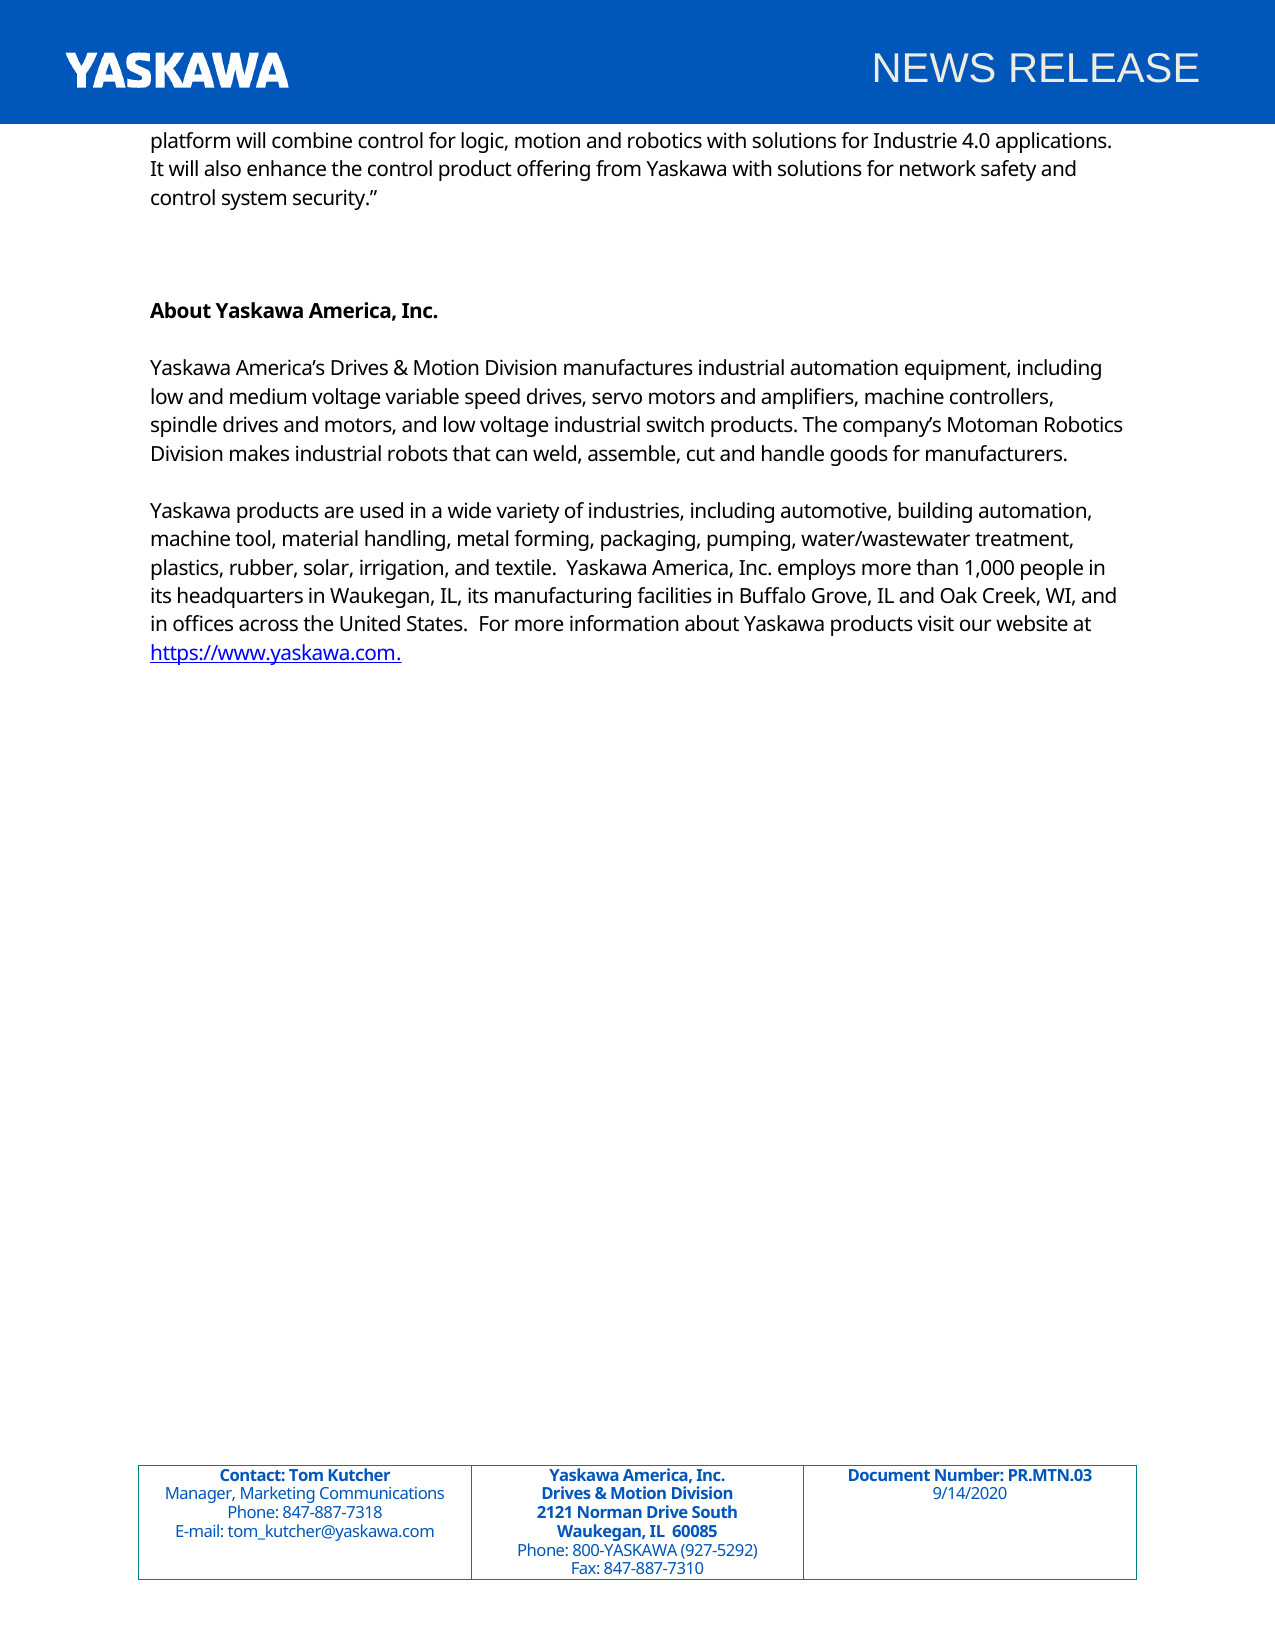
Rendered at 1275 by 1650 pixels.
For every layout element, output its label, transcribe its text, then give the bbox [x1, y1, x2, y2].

text Yaskawa products are used in a wide variety of industries, including automotive, building automation, machine tool, material handling, metal forming, packaging, pumping, water/wastewater treatment, plastics, rubber, solar, irrigation, and textile. Yaskawa America, Inc. employs more than 1,000 people in its headquarters in Waukegan, IL, its manufacturing facilities in Buffalo Grove, IL and Oak Creek, WI, and in offices across the United States. For more information about Yaskawa products visit our website at https://www.yaskawa.com. [150, 496, 1125, 666]
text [150, 126, 1125, 211]
picture [59, 47, 295, 94]
text Yaskawa America’s Drives & Motion Division manufactures industrial automation equipment, including low and medium voltage variable speed drives, servo motors and amplifiers, machine controllers, spindle drives and motors, and low voltage industrial switch products. The company’s Motoman Robotics Division makes industrial robots that can weld, assemble, cut and handle goods for manufacturers. [150, 353, 1125, 467]
text About Yaskawa America, Inc. [150, 297, 1125, 325]
